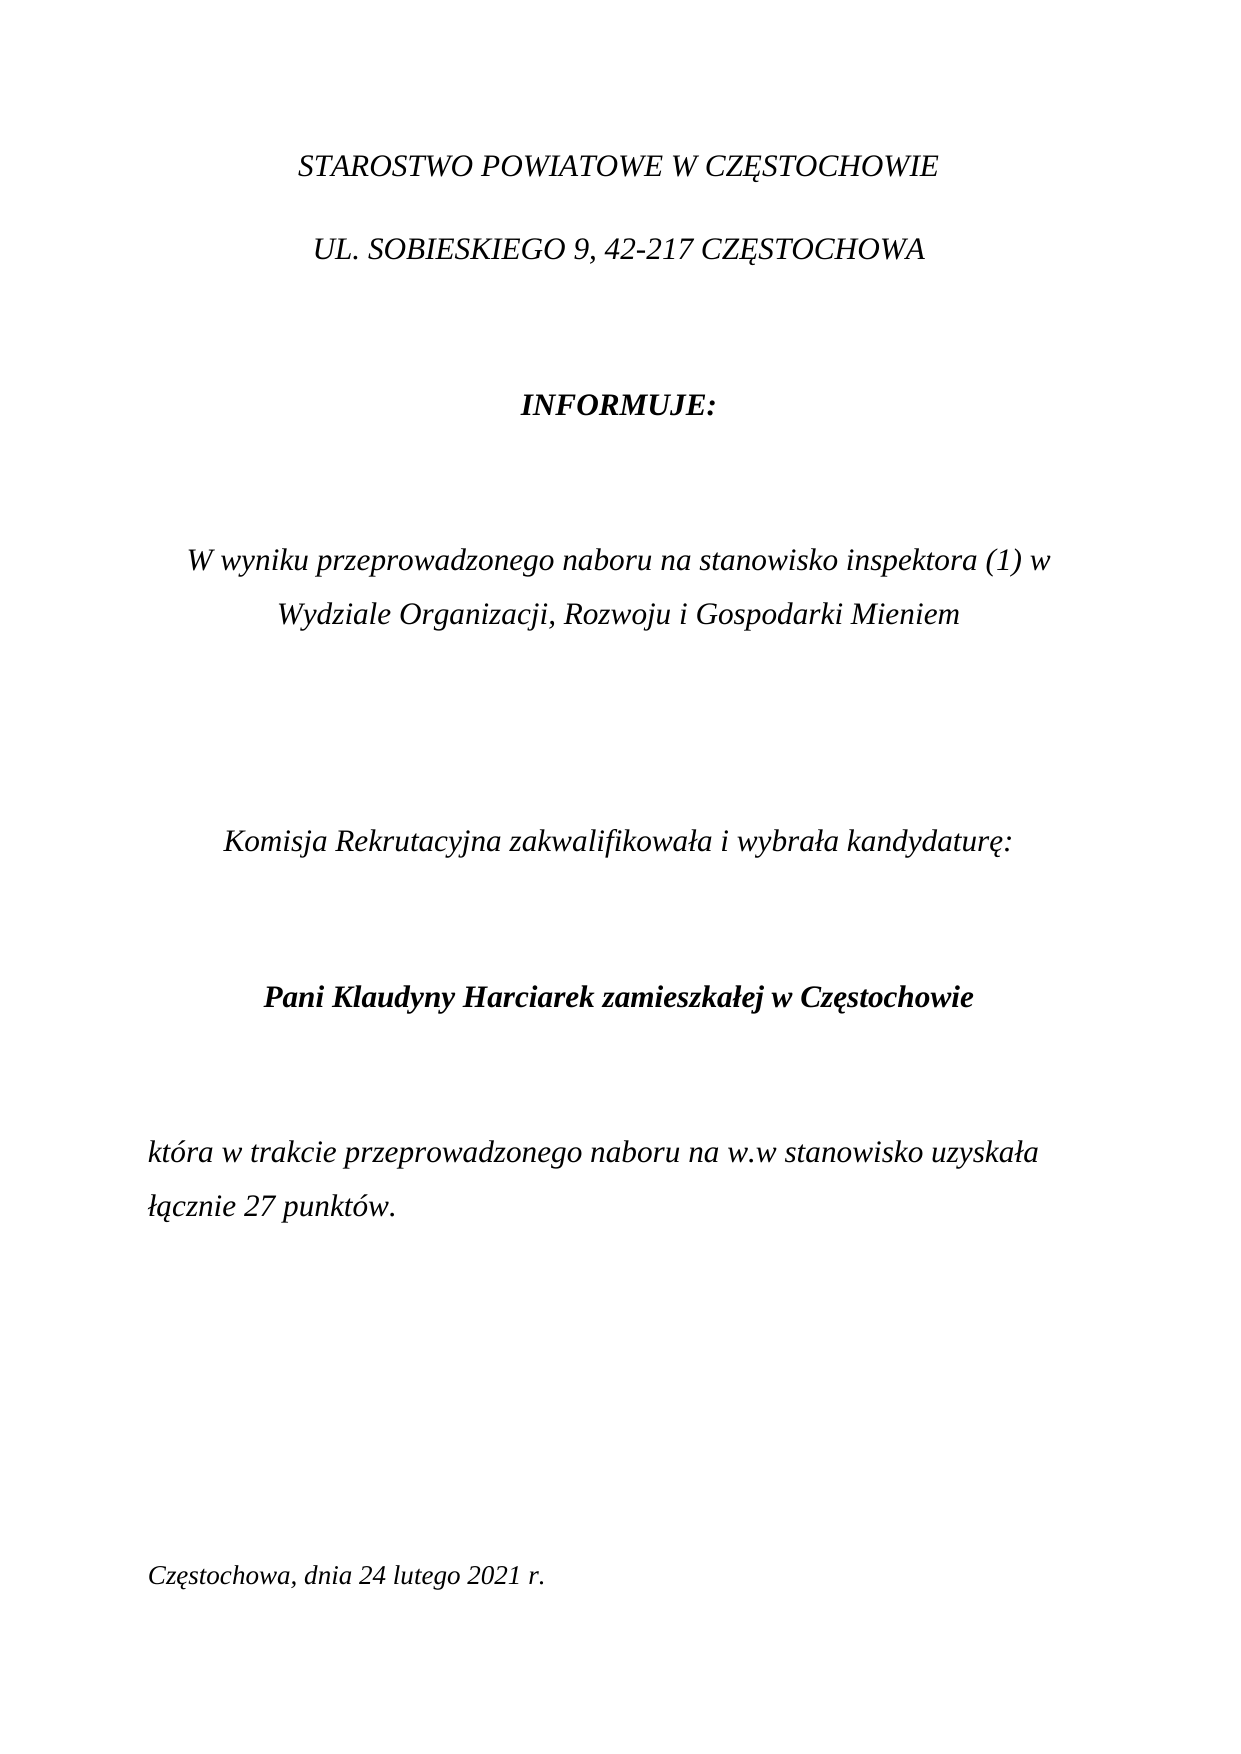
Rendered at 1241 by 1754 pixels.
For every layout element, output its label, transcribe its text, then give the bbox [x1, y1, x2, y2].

text UL. SOBIESKIEGO 9, 42-217 CZĘSTOCHOWA [148, 231, 1093, 267]
text INFORMUJE: [148, 386, 1093, 422]
text Komisja Rekrutacyjna zakwalifikowała i wybrała kandydaturę: [148, 823, 1093, 859]
text Częstochowa, dnia 24 lutego 2021 r. [148, 1559, 1093, 1591]
text która w trakcie przeprowadzonego naboru na w.w stanowisko uzyskała łącznie 27 punktów. [148, 1133, 1093, 1223]
text W wyniku przeprowadzonego naboru na stanowisko inspektora (1) w Wydziale Organizacji, Rozwoju i Gospodarki Mieniem [148, 541, 1093, 631]
text STAROSTWO POWIATOWE W CZĘSTOCHOWIE [148, 148, 1093, 183]
text Pani Klaudyny Harciarek zamieszkałej w Częstochowie [148, 978, 1093, 1014]
